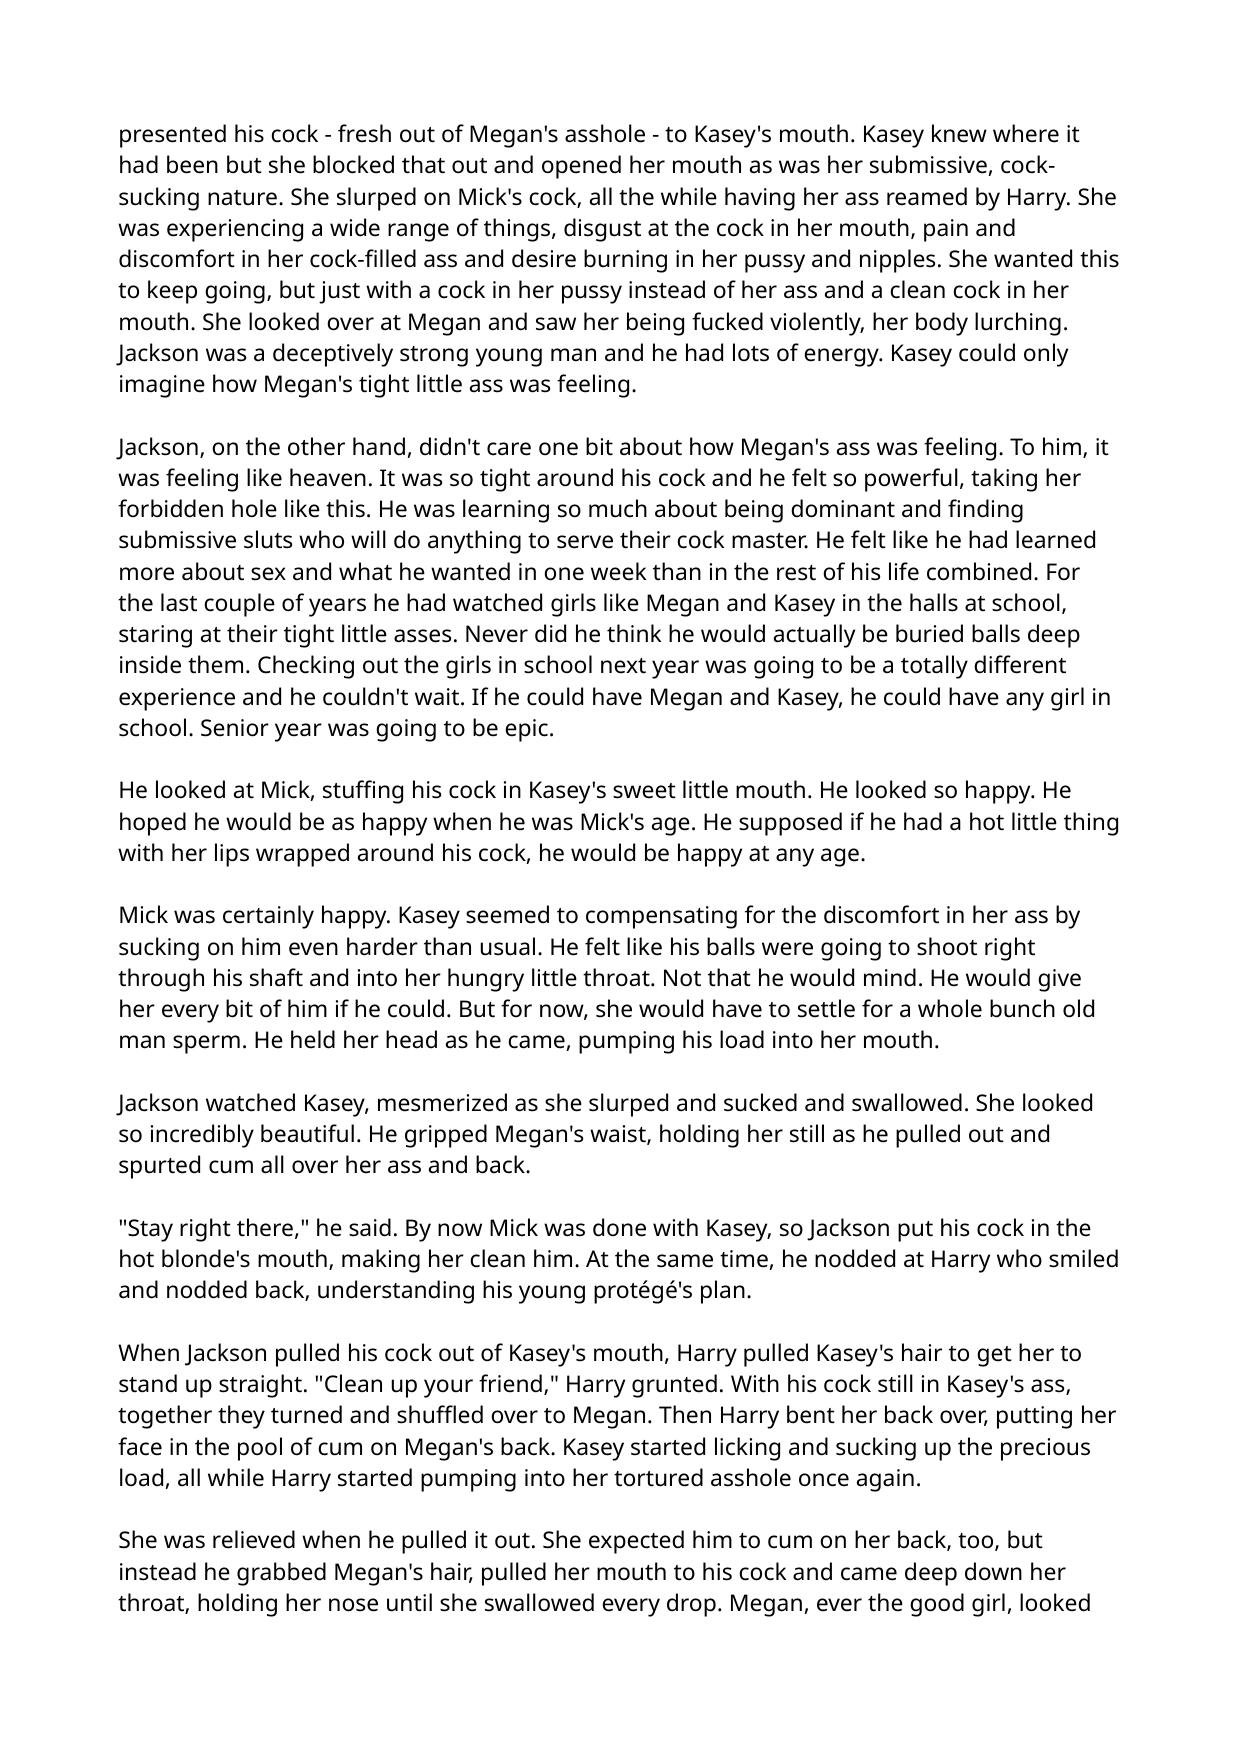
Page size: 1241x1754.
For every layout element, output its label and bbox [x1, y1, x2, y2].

text [118, 118, 1122, 1618]
